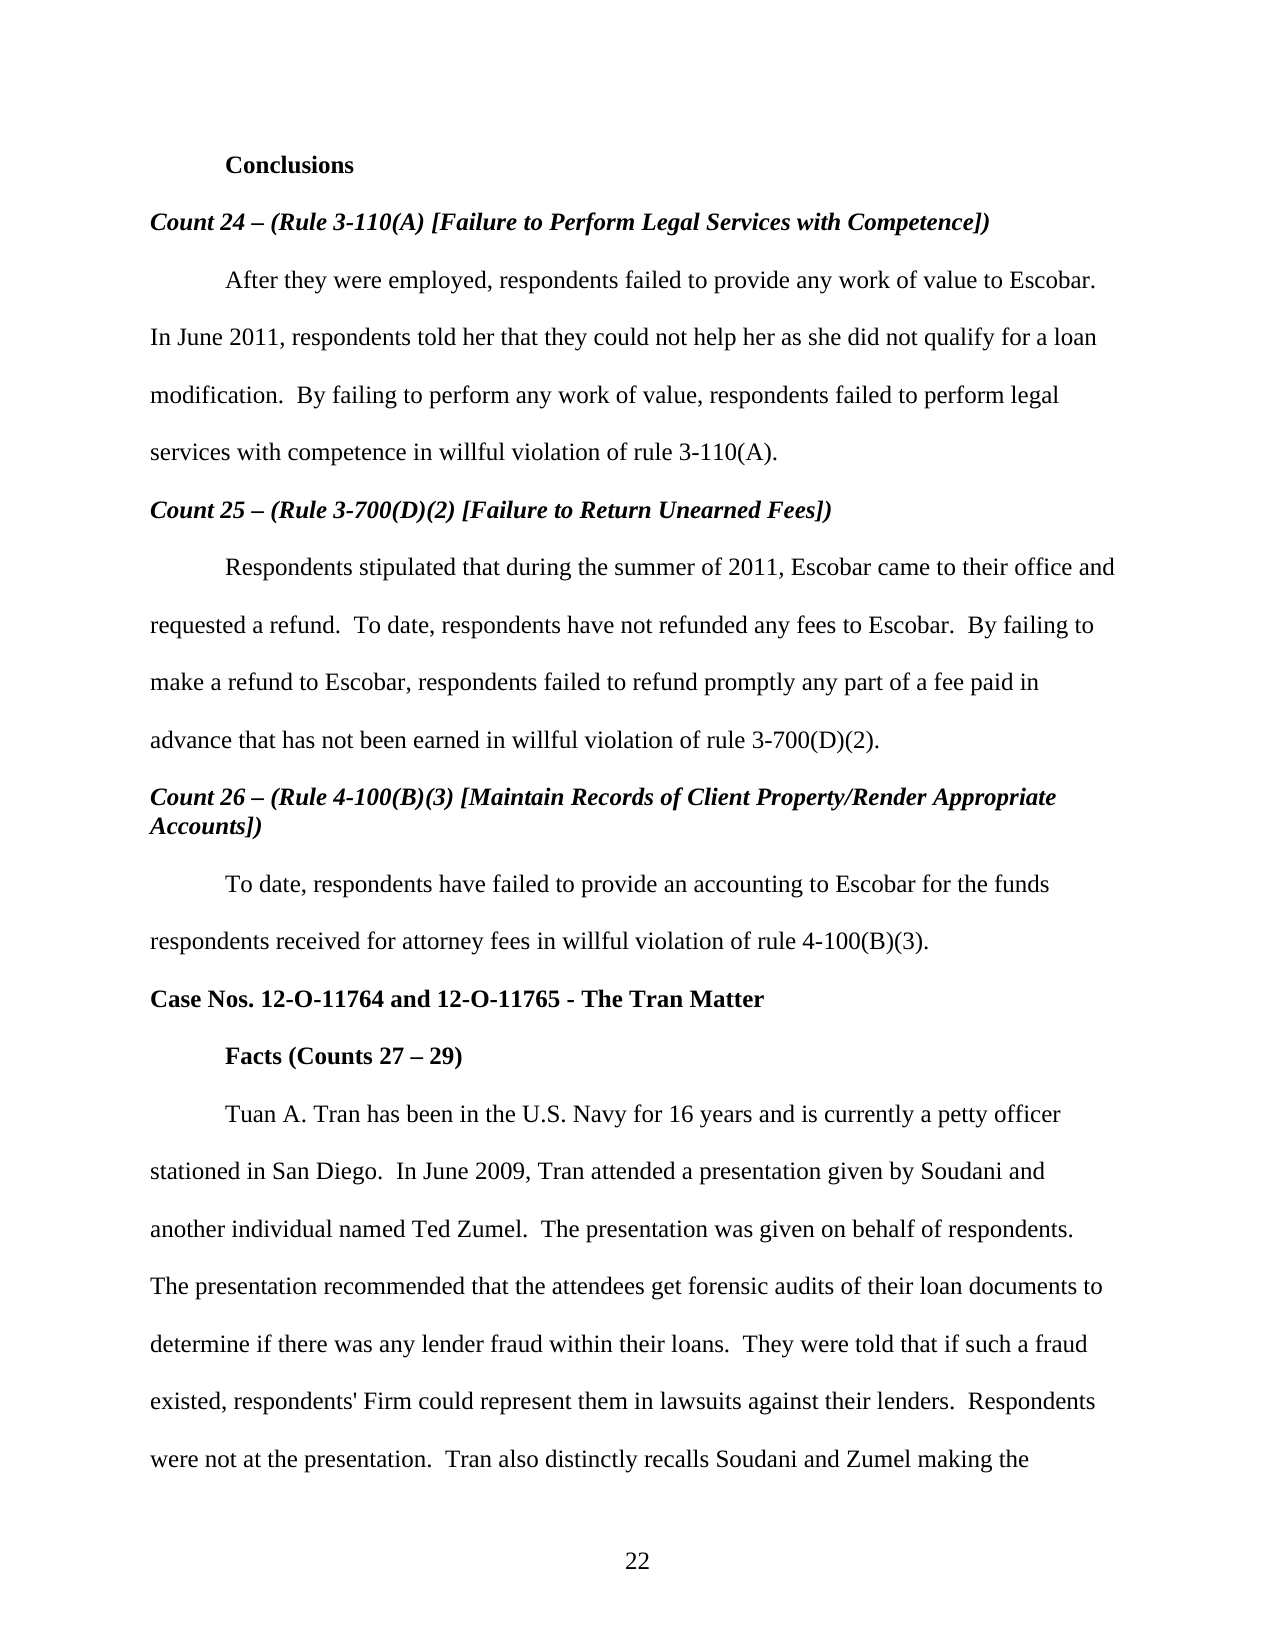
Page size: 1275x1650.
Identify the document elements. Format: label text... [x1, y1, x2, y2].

text After they were employed, respondents failed to provide any work of value to Escobar. In June 2011, respondents told her that they could not help her as she did not qualify for a loan modification. By failing to perform any work of value, respondents failed to perform legal services with competence in willful violation of rule 3-110(A). [150, 265, 1125, 466]
text Count 25 – (Rule 3-700(D)(2) [Failure to Return Unearned Fees]) [150, 495, 1125, 524]
text Respondents stipulated that during the summer of 2011, Escobar came to their office and requested a refund. To date, respondents have not refunded any fees to Escobar. By failing to make a refund to Escobar, respondents failed to refund promptly any part of a fee paid in advance that has not been earned in willful violation of rule 3-700(D)(2). [150, 552, 1125, 754]
text To date, respondents have failed to provide an accounting to Escobar for the funds respondents received for attorney fees in willful violation of rule 4-100(B)(3). [150, 869, 1125, 955]
text Count 26 – (Rule 4-100(B)(3) [Maintain Records of Client Property/Render Appropriate Accounts]) [150, 782, 1125, 840]
text Count 24 – (Rule 3-110(A) [Failure to Perform Legal Services with Competence]) [150, 207, 1125, 236]
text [150, 1099, 1125, 1472]
text Facts (Counts 27 – 29) [150, 1041, 1125, 1070]
text Conclusions [150, 150, 1125, 179]
text Case Nos. 12-O-11764 and 12-O-11765 - The Tran Matter [150, 984, 1125, 1012]
